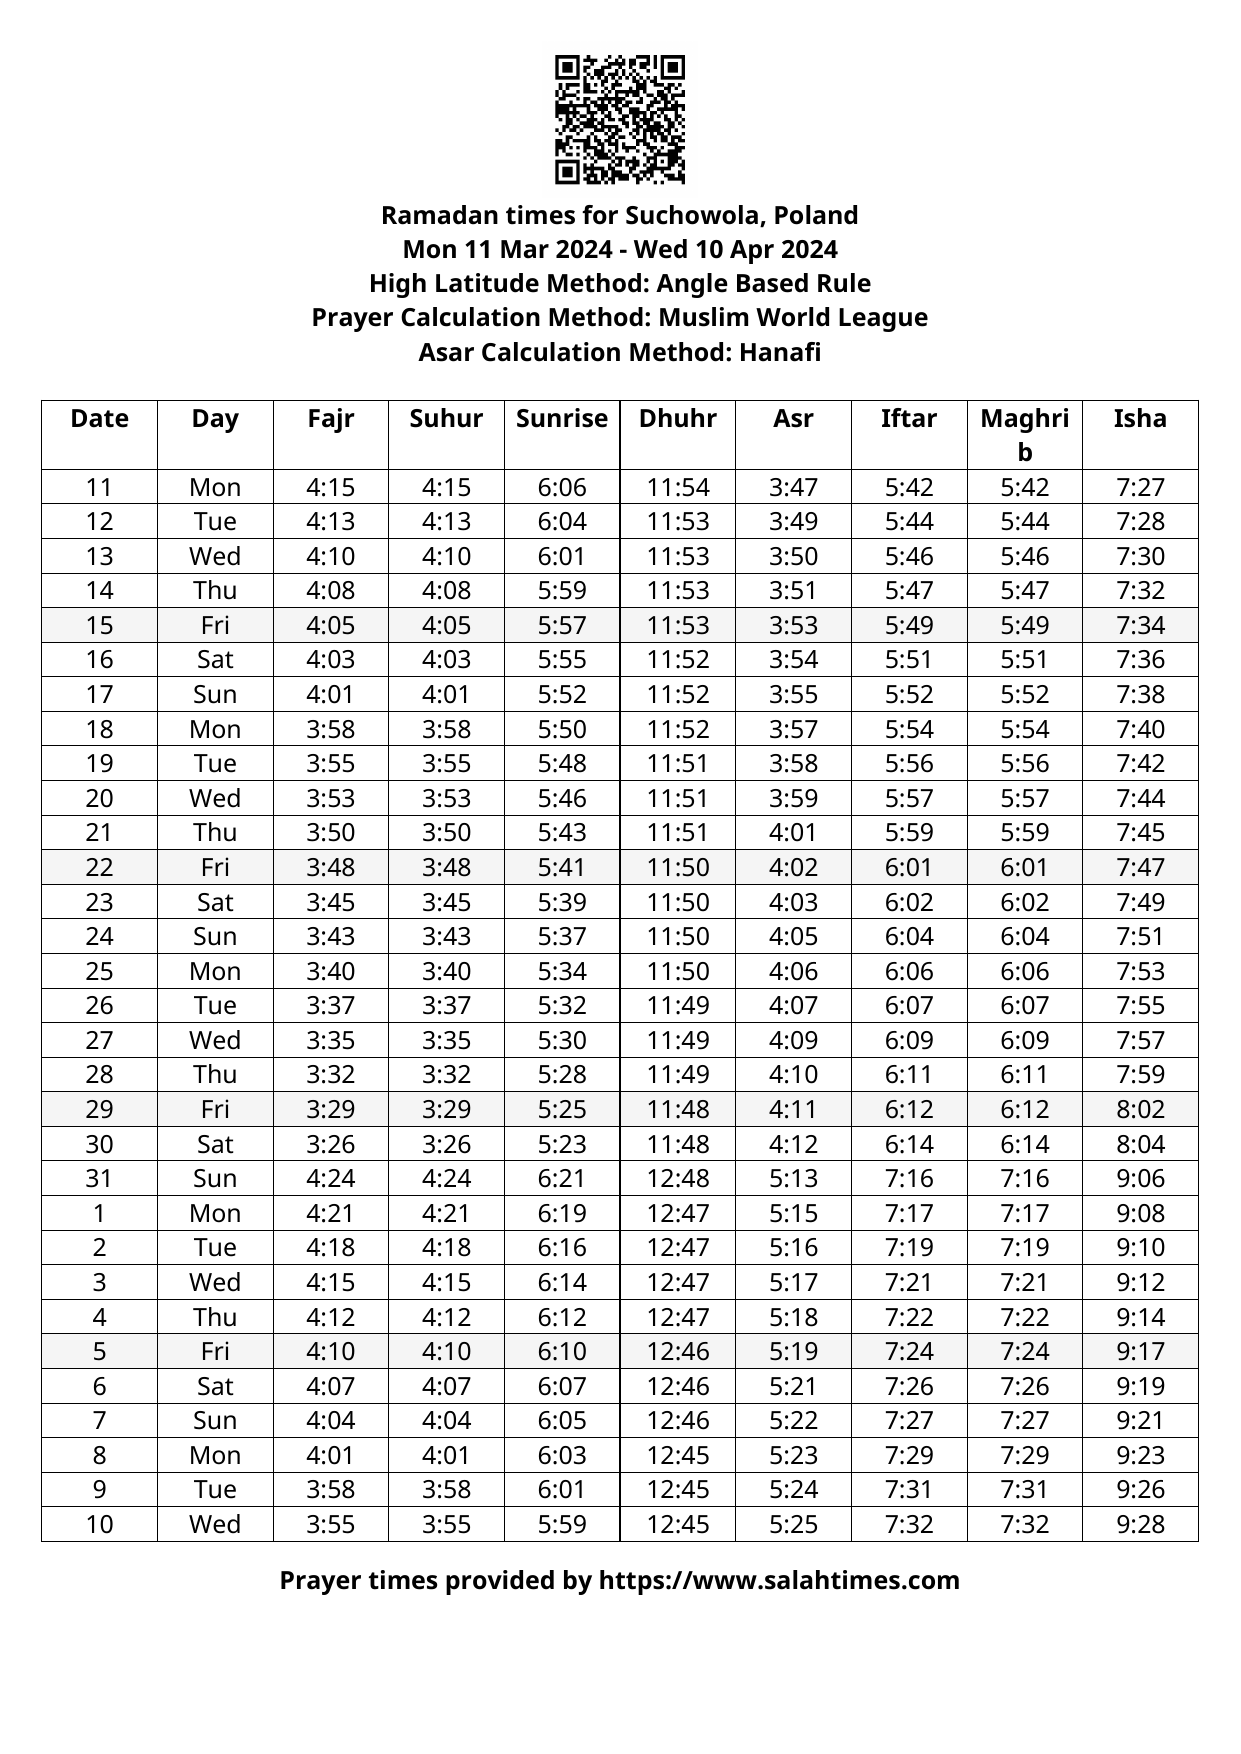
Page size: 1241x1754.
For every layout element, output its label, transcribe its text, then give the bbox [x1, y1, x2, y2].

table_header Iftar [852, 401, 967, 469]
table_cell 5:25 [736, 1507, 851, 1541]
table_cell 5:24 [736, 1473, 851, 1506]
table_cell 5:49 [968, 608, 1082, 642]
table_cell Wed [158, 539, 273, 572]
table_cell 3:58 [736, 746, 851, 780]
table_cell 10 [42, 1507, 157, 1541]
table_cell Wed [158, 781, 273, 814]
table_cell Tue [158, 504, 273, 538]
table_cell 4:06 [736, 954, 851, 987]
table_cell Sun [158, 919, 273, 953]
table_cell 6:01 [505, 1473, 619, 1506]
table_cell 3:58 [389, 1473, 504, 1506]
table_cell 5:57 [968, 781, 1082, 814]
table_cell 7:55 [1083, 989, 1198, 1022]
table_cell 6:02 [968, 885, 1082, 918]
table_cell Mon [158, 712, 273, 745]
table_cell 5:23 [736, 1438, 851, 1472]
table_cell 4:13 [389, 504, 504, 538]
table_cell 1 [42, 1196, 157, 1229]
table_cell 3:50 [274, 816, 388, 849]
table_cell 4:07 [736, 989, 851, 1022]
table_cell 6:03 [505, 1438, 619, 1472]
table_cell 7:32 [852, 1507, 967, 1541]
table_cell 5:34 [505, 954, 619, 987]
table_cell 4:01 [274, 677, 388, 711]
table_cell 5:44 [852, 504, 967, 538]
table_cell 6:21 [505, 1161, 619, 1195]
table_cell 7:31 [852, 1473, 967, 1506]
table_cell Sat [158, 1369, 273, 1402]
table_cell Thu [158, 574, 273, 607]
table_cell 7:24 [968, 1334, 1082, 1368]
table_cell 11:50 [621, 919, 735, 953]
table_cell 3:57 [736, 712, 851, 745]
table_cell 5:52 [852, 677, 967, 711]
table_cell 4:07 [389, 1369, 504, 1402]
table_cell Thu [158, 816, 273, 849]
table_cell 11:54 [621, 470, 735, 503]
table_cell 11:50 [621, 885, 735, 918]
table_cell 4 [42, 1300, 157, 1333]
table_cell 12:46 [621, 1334, 735, 1368]
table_cell 5:52 [505, 677, 619, 711]
table_cell 6:07 [505, 1369, 619, 1402]
table_cell 4:10 [736, 1058, 851, 1091]
table_cell 3:55 [274, 1507, 388, 1541]
table_cell 4:13 [274, 504, 388, 538]
table_cell 7:28 [1083, 504, 1198, 538]
table_cell 7:29 [968, 1438, 1082, 1472]
table_cell 4:12 [389, 1300, 504, 1333]
table_cell 5:16 [736, 1231, 851, 1264]
table_cell 7:59 [1083, 1058, 1198, 1091]
table_cell 12:47 [621, 1196, 735, 1229]
table_cell 7:19 [968, 1231, 1082, 1264]
table_cell 3:49 [736, 504, 851, 538]
text Mon 11 Mar 2024 - Wed 10 Apr 2024 [42, 232, 1198, 266]
table_cell 4:10 [389, 539, 504, 572]
table_cell 5:47 [852, 574, 967, 607]
table_cell 7:17 [852, 1196, 967, 1229]
table_cell Mon [158, 1196, 273, 1229]
table_cell 3:53 [274, 781, 388, 814]
table_cell 11 [42, 470, 157, 503]
table_header Sunrise [505, 401, 619, 469]
table_cell 3:47 [736, 470, 851, 503]
table_cell 27 [42, 1023, 157, 1057]
table_cell 6:16 [505, 1231, 619, 1264]
table_cell 5:41 [505, 850, 619, 884]
table_cell 4:02 [736, 850, 851, 884]
table_cell 3:37 [389, 989, 504, 1022]
table_cell 7:45 [1083, 816, 1198, 849]
table_cell 8:04 [1083, 1127, 1198, 1160]
table_cell 3:48 [389, 850, 504, 884]
table_cell Wed [158, 1507, 273, 1541]
table_cell 7:22 [968, 1300, 1082, 1333]
table_cell 4:03 [736, 885, 851, 918]
text Prayer times provided by https://www.salahtimes.com [42, 1563, 1198, 1597]
table_cell 3:40 [389, 954, 504, 987]
table_cell 8:02 [1083, 1092, 1198, 1126]
text High Latitude Method: Angle Based Rule [42, 266, 1198, 300]
table_cell 5:18 [736, 1300, 851, 1333]
table_cell 5:54 [852, 712, 967, 745]
table_cell 7:32 [1083, 574, 1198, 607]
table_cell 3:26 [389, 1127, 504, 1160]
table_cell 6:02 [852, 885, 967, 918]
table_cell 5 [42, 1334, 157, 1368]
table_cell 5:46 [852, 539, 967, 572]
text Ramadan times for Suchowola, Poland [42, 198, 1198, 232]
table_cell 3:55 [736, 677, 851, 711]
table_cell 3:32 [274, 1058, 388, 1091]
table_cell 4:08 [389, 574, 504, 607]
table_cell 5:52 [968, 677, 1082, 711]
table_cell 5:23 [505, 1127, 619, 1160]
table_cell 7:16 [852, 1161, 967, 1195]
table_cell 22 [42, 850, 157, 884]
table_cell 28 [42, 1058, 157, 1091]
table_cell 5:56 [852, 746, 967, 780]
table_cell 7:51 [1083, 919, 1198, 953]
table_cell 11:50 [621, 954, 735, 987]
table_cell 7:31 [968, 1473, 1082, 1506]
table_cell 7:22 [852, 1300, 967, 1333]
table_cell 31 [42, 1161, 157, 1195]
table_cell 6 [42, 1369, 157, 1402]
table_cell 5:44 [968, 504, 1082, 538]
table_cell 6:12 [505, 1300, 619, 1333]
table_cell 5:46 [968, 539, 1082, 572]
table_cell 5:21 [736, 1369, 851, 1402]
table_cell 7:24 [852, 1334, 967, 1368]
table_cell 3:50 [736, 539, 851, 572]
table_cell 3:55 [389, 746, 504, 780]
table_cell 7:42 [1083, 746, 1198, 780]
table_cell 12 [42, 504, 157, 538]
table_cell 3:35 [389, 1023, 504, 1057]
table_cell 29 [42, 1092, 157, 1126]
table_cell 20 [42, 781, 157, 814]
table_cell 3:58 [274, 712, 388, 745]
table_cell 11:51 [621, 816, 735, 849]
table_cell 17 [42, 677, 157, 711]
table_cell 9:21 [1083, 1404, 1198, 1437]
table_cell 6:06 [852, 954, 967, 987]
table_cell 25 [42, 954, 157, 987]
table_cell 7:57 [1083, 1023, 1198, 1057]
table_cell 4:03 [389, 643, 504, 676]
table_cell 4:15 [274, 470, 388, 503]
table_cell 3:43 [274, 919, 388, 953]
table_cell 11:48 [621, 1127, 735, 1160]
table_cell 11:53 [621, 539, 735, 572]
table_cell 4:01 [274, 1438, 388, 1472]
table_cell 3:48 [274, 850, 388, 884]
table_cell 6:07 [852, 989, 967, 1022]
table_cell 11:52 [621, 643, 735, 676]
table_cell 3:32 [389, 1058, 504, 1091]
table_cell 7:29 [852, 1438, 967, 1472]
table_cell 3:35 [274, 1023, 388, 1057]
table_cell Tue [158, 746, 273, 780]
table_cell 4:15 [274, 1265, 388, 1299]
table_cell 4:12 [274, 1300, 388, 1333]
table_cell 11:49 [621, 1023, 735, 1057]
table_cell 3:50 [389, 816, 504, 849]
table_cell 9:12 [1083, 1265, 1198, 1299]
table_cell 7 [42, 1404, 157, 1437]
table_cell 3:58 [274, 1473, 388, 1506]
table_cell 7:49 [1083, 885, 1198, 918]
table_cell 7:19 [852, 1231, 967, 1264]
table_header Maghrib [968, 401, 1082, 469]
table_cell 6:09 [852, 1023, 967, 1057]
table_cell 3:55 [274, 746, 388, 780]
table_cell 9:23 [1083, 1438, 1198, 1472]
table_cell 11:49 [621, 989, 735, 1022]
table_cell 5:43 [505, 816, 619, 849]
table_cell 2 [42, 1231, 157, 1264]
table_cell 9 [42, 1473, 157, 1506]
table_cell Thu [158, 1058, 273, 1091]
table_cell 7:27 [1083, 470, 1198, 503]
table_cell 14 [42, 574, 157, 607]
table_cell 5:57 [505, 608, 619, 642]
table_cell 3:26 [274, 1127, 388, 1160]
table_cell 3 [42, 1265, 157, 1299]
table_cell 5:51 [852, 643, 967, 676]
table_cell 3:53 [736, 608, 851, 642]
table_cell Sun [158, 1161, 273, 1195]
table_cell 6:11 [852, 1058, 967, 1091]
table_header Day [158, 401, 273, 469]
table_cell 24 [42, 919, 157, 953]
table_cell 4:18 [274, 1231, 388, 1264]
table_cell 7:53 [1083, 954, 1198, 987]
table_cell 4:24 [274, 1161, 388, 1195]
table_cell Mon [158, 470, 273, 503]
table_cell 4:21 [274, 1196, 388, 1229]
table_cell Fri [158, 608, 273, 642]
table_cell Mon [158, 1438, 273, 1472]
table_cell 12:47 [621, 1265, 735, 1299]
table_cell 5:59 [505, 574, 619, 607]
table_cell 4:08 [274, 574, 388, 607]
table_cell 3:53 [389, 781, 504, 814]
table_cell 4:15 [389, 470, 504, 503]
table_cell 11:50 [621, 850, 735, 884]
table_cell 4:10 [274, 1334, 388, 1368]
table_cell 6:14 [968, 1127, 1082, 1160]
table_cell Sun [158, 1404, 273, 1437]
table_cell 3:37 [274, 989, 388, 1022]
table_cell 6:06 [505, 470, 619, 503]
table_cell 4:03 [274, 643, 388, 676]
table_cell 3:45 [389, 885, 504, 918]
table_cell 6:06 [968, 954, 1082, 987]
table_cell 12:45 [621, 1507, 735, 1541]
table_cell 7:27 [968, 1404, 1082, 1437]
table_cell 6:09 [968, 1023, 1082, 1057]
table_cell 5:57 [852, 781, 967, 814]
table_cell 6:14 [852, 1127, 967, 1160]
table_cell 8 [42, 1438, 157, 1472]
table_cell 12:45 [621, 1473, 735, 1506]
table_cell 4:07 [274, 1369, 388, 1402]
table_cell 4:18 [389, 1231, 504, 1264]
table_cell 11:53 [621, 574, 735, 607]
table_cell 7:21 [968, 1265, 1082, 1299]
table_cell 7:27 [852, 1404, 967, 1437]
table_cell 4:24 [389, 1161, 504, 1195]
table_cell 6:05 [505, 1404, 619, 1437]
table_cell 3:40 [274, 954, 388, 987]
table_cell 5:55 [505, 643, 619, 676]
table_cell 6:19 [505, 1196, 619, 1229]
table_cell 9:14 [1083, 1300, 1198, 1333]
table_cell 3:45 [274, 885, 388, 918]
table_cell 5:13 [736, 1161, 851, 1195]
table_header Fajr [274, 401, 388, 469]
table_cell Sun [158, 677, 273, 711]
table_cell 12:47 [621, 1300, 735, 1333]
table_cell 5:37 [505, 919, 619, 953]
table_cell 7:26 [852, 1369, 967, 1402]
table_cell 7:32 [968, 1507, 1082, 1541]
table_cell 11:48 [621, 1092, 735, 1126]
table_cell 4:12 [736, 1127, 851, 1160]
table_cell 9:28 [1083, 1507, 1198, 1541]
table_cell 7:26 [968, 1369, 1082, 1402]
table_cell 4:05 [736, 919, 851, 953]
table_cell 5:39 [505, 885, 619, 918]
table_cell 7:17 [968, 1196, 1082, 1229]
text Asar Calculation Method: Hanafi [42, 334, 1198, 368]
table_cell 3:59 [736, 781, 851, 814]
table_header Date [42, 401, 157, 469]
table_cell 4:01 [736, 816, 851, 849]
table_cell Fri [158, 1334, 273, 1368]
table_cell Thu [158, 1300, 273, 1333]
table_cell 23 [42, 885, 157, 918]
table_cell 11:51 [621, 746, 735, 780]
table_cell 5:42 [852, 470, 967, 503]
table_cell 30 [42, 1127, 157, 1160]
table_cell 7:21 [852, 1265, 967, 1299]
table_cell 9:06 [1083, 1161, 1198, 1195]
table_cell 7:40 [1083, 712, 1198, 745]
table_cell 5:50 [505, 712, 619, 745]
table_cell 3:43 [389, 919, 504, 953]
table_cell Fri [158, 850, 273, 884]
table_cell 5:15 [736, 1196, 851, 1229]
table_cell 7:16 [968, 1161, 1082, 1195]
table_cell 5:51 [968, 643, 1082, 676]
table_cell 6:12 [852, 1092, 967, 1126]
table_cell 5:59 [505, 1507, 619, 1541]
table_cell 5:49 [852, 608, 967, 642]
table_cell 5:47 [968, 574, 1082, 607]
table_cell 4:10 [274, 539, 388, 572]
table_cell Tue [158, 989, 273, 1022]
table_cell 12:46 [621, 1404, 735, 1437]
table_cell 7:38 [1083, 677, 1198, 711]
table_cell Wed [158, 1023, 273, 1057]
table_cell 5:59 [852, 816, 967, 849]
table_cell 7:34 [1083, 608, 1198, 642]
table_cell 5:48 [505, 746, 619, 780]
table_cell 3:29 [389, 1092, 504, 1126]
table_cell 11:53 [621, 608, 735, 642]
table_cell 6:11 [968, 1058, 1082, 1091]
table_cell 19 [42, 746, 157, 780]
table_cell 4:21 [389, 1196, 504, 1229]
table_cell 9:19 [1083, 1369, 1198, 1402]
table_cell 4:09 [736, 1023, 851, 1057]
table_cell 9:10 [1083, 1231, 1198, 1264]
table_cell 6:04 [852, 919, 967, 953]
table_cell 6:10 [505, 1334, 619, 1368]
table_cell 6:01 [968, 850, 1082, 884]
table_cell 21 [42, 816, 157, 849]
table_cell 6:01 [852, 850, 967, 884]
table_cell 4:05 [389, 608, 504, 642]
table_cell 15 [42, 608, 157, 642]
table_cell 3:58 [389, 712, 504, 745]
table_cell 3:54 [736, 643, 851, 676]
table_header Dhuhr [621, 401, 735, 469]
table_cell Sat [158, 643, 273, 676]
table_cell 11:51 [621, 781, 735, 814]
table_cell 5:17 [736, 1265, 851, 1299]
table_cell 13 [42, 539, 157, 572]
table_cell 16 [42, 643, 157, 676]
table_cell 5:32 [505, 989, 619, 1022]
table_cell 18 [42, 712, 157, 745]
table_cell 4:15 [389, 1265, 504, 1299]
table_cell 4:01 [389, 677, 504, 711]
table_cell 9:26 [1083, 1473, 1198, 1506]
table_cell 11:52 [621, 712, 735, 745]
table_cell 6:01 [505, 539, 619, 572]
table_cell 12:45 [621, 1438, 735, 1472]
table_cell Sat [158, 885, 273, 918]
table_cell 7:47 [1083, 850, 1198, 884]
table_cell 6:04 [505, 504, 619, 538]
table_cell 7:36 [1083, 643, 1198, 676]
table_header Isha [1083, 401, 1198, 469]
table_cell 9:08 [1083, 1196, 1198, 1229]
table_cell 5:19 [736, 1334, 851, 1368]
table_cell 9:17 [1083, 1334, 1198, 1368]
table_header Asr [736, 401, 851, 469]
table_cell Tue [158, 1231, 273, 1264]
table_cell 4:10 [389, 1334, 504, 1368]
table_cell 4:01 [389, 1438, 504, 1472]
table_cell 26 [42, 989, 157, 1022]
table_cell 6:04 [968, 919, 1082, 953]
table_cell Sat [158, 1127, 273, 1160]
table_cell 5:59 [968, 816, 1082, 849]
table_cell 4:04 [389, 1404, 504, 1437]
table_cell 12:48 [621, 1161, 735, 1195]
table_cell 4:11 [736, 1092, 851, 1126]
text Prayer Calculation Method: Muslim World League [42, 300, 1198, 334]
table_cell 5:28 [505, 1058, 619, 1091]
table_cell 11:53 [621, 504, 735, 538]
table_cell 5:25 [505, 1092, 619, 1126]
table_cell 5:56 [968, 746, 1082, 780]
table_cell 5:54 [968, 712, 1082, 745]
table_cell 3:51 [736, 574, 851, 607]
table_cell 6:14 [505, 1265, 619, 1299]
table_cell 6:07 [968, 989, 1082, 1022]
table_cell 3:29 [274, 1092, 388, 1126]
table_cell 4:05 [274, 608, 388, 642]
table_cell 12:47 [621, 1231, 735, 1264]
table_cell Mon [158, 954, 273, 987]
table_cell 11:52 [621, 677, 735, 711]
table_cell 11:49 [621, 1058, 735, 1091]
table_cell 4:04 [274, 1404, 388, 1437]
table_cell 6:12 [968, 1092, 1082, 1126]
table_cell Wed [158, 1265, 273, 1299]
table_cell 5:46 [505, 781, 619, 814]
table_cell 12:46 [621, 1369, 735, 1402]
table_cell 7:30 [1083, 539, 1198, 572]
table_cell 5:42 [968, 470, 1082, 503]
table_header Suhur [389, 401, 504, 469]
picture [542, 41, 699, 198]
table_cell Tue [158, 1473, 273, 1506]
table_cell Fri [158, 1092, 273, 1126]
table_cell 7:44 [1083, 781, 1198, 814]
table_cell 5:22 [736, 1404, 851, 1437]
table_cell 5:30 [505, 1023, 619, 1057]
table_cell 3:55 [389, 1507, 504, 1541]
